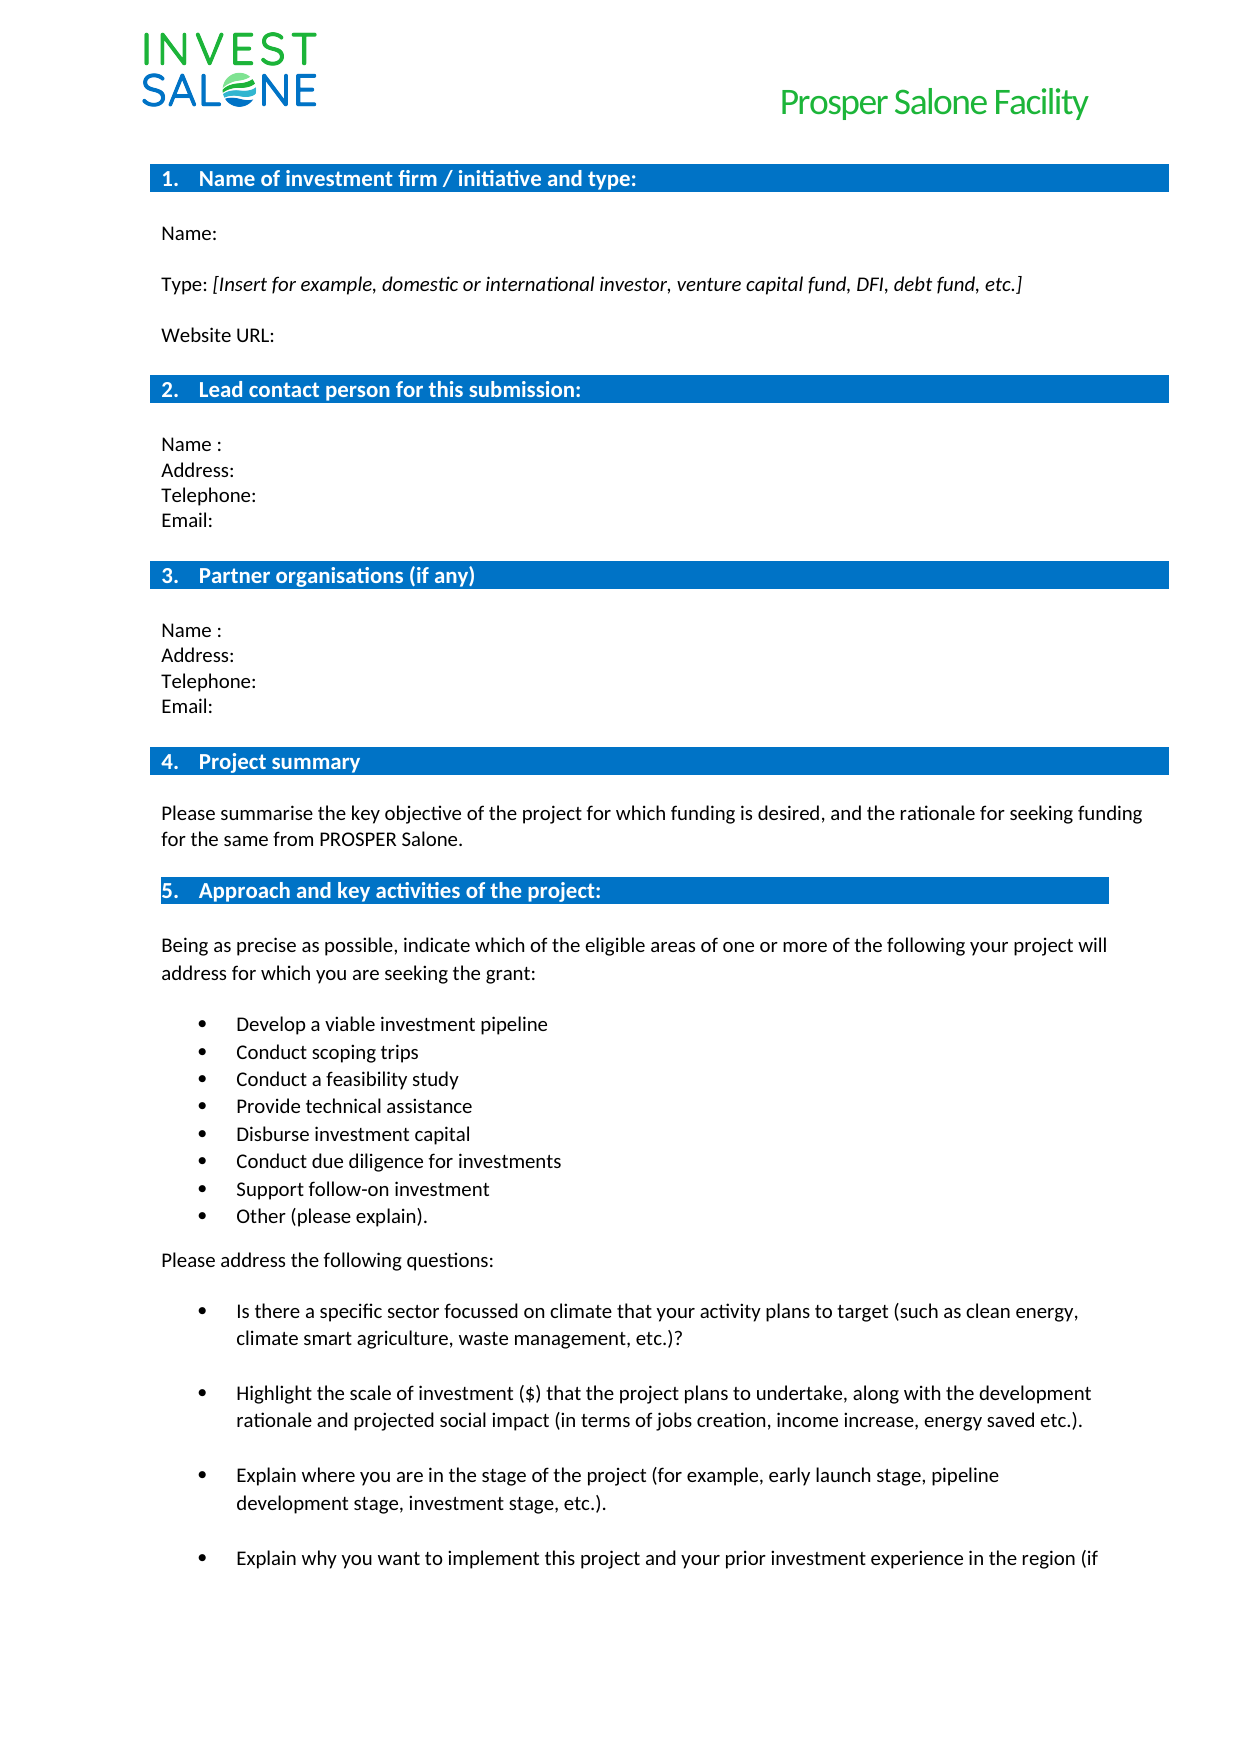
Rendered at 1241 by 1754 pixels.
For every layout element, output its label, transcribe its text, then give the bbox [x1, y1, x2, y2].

table_cell Partner organisations (if any) [150, 561, 1169, 589]
table_cell Name : Address: Telephone: Email: [150, 589, 1169, 747]
table_cell Lead contact person for this submission: [150, 375, 1169, 403]
table_cell Name: Type: [Insert for example, domestic or international investor, venture capital fund, DFI, debt fund, etc.] Website URL: [150, 192, 1169, 375]
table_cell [150, 775, 1169, 1570]
table_cell Name : Address: Telephone: Email: [150, 404, 1169, 561]
table_header Name of investment firm / initiative and type: [150, 164, 1169, 192]
table_cell Project summary [150, 747, 1169, 775]
picture [142, 32, 317, 107]
